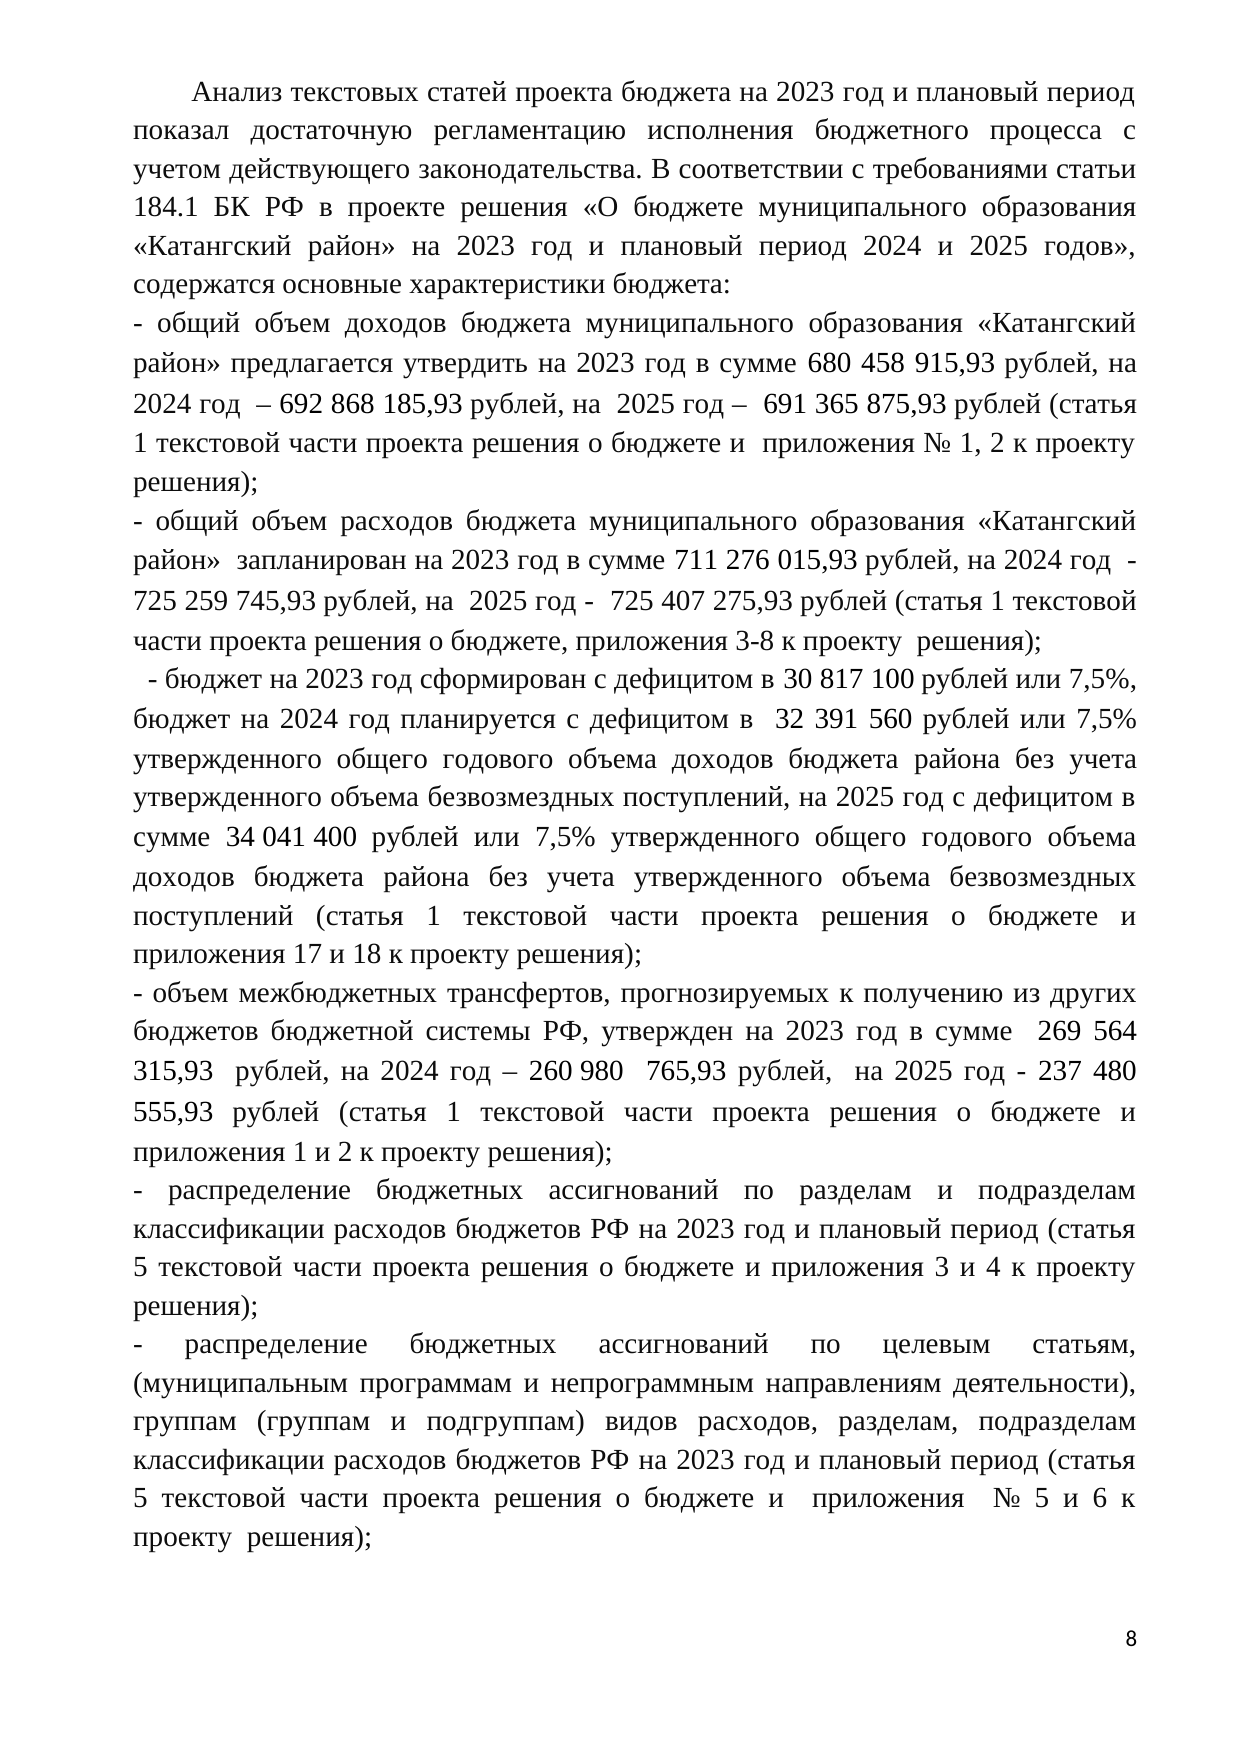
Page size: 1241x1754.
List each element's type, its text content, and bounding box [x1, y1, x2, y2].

text - бюджет на 2023 год сформирован с дефицитом в 30 817 100 рублей или 7,5%, бюджет на 2024 год планируется с дефицитом в 32 391 560 рублей или 7,5% утвержденного общего годового объема доходов бюджета района без учета утвержденного объема безвозмездных поступлений, на 2025 год с дефицитом в сумме 34 041 400 рублей или 7,5% утвержденного общего годового объема доходов бюджета района без учета утвержденного объема безвозмездных поступлений (статья 1 текстовой части проекта решения о бюджете и приложения 17 и 18 к проекту решения); [133, 662, 1137, 970]
text - общий объем расходов бюджета муниципального образования «Катангский район» запланирован на 2023 год в сумме 711 276 015,93 рублей, на 2024 год - 725 259 745,93 рублей, на 2025 год - 725 407 275,93 рублей (статья 1 текстовой части проекта решения о бюджете, приложения 3-8 к проекту решения); [133, 503, 1137, 657]
text - распределение бюджетных ассигнований по разделам и подразделам классификации расходов бюджетов РФ на 2023 год и плановый период (статья 5 текстовой части проекта решения о бюджете и приложения 3 и 4 к проекту решения); [133, 1172, 1137, 1321]
text - общий объем доходов бюджета муниципального образования «Катангский район» предлагается утвердить на 2023 год в сумме 680 458 915,93 рублей, на 2024 год – 692 868 185,93 рублей, на 2025 год – 691 365 875,93 рублей (статья 1 текстовой части проекта решения о бюджете и приложения № 1, 2 к проекту решения); [133, 305, 1137, 498]
text Анализ текстовых статей проекта бюджета на 2023 год и плановый период показал достаточную регламентацию исполнения бюджетного процесса с учетом действующего законодательства. В соответствии с требованиями статьи 184.1 БК РФ в проекте решения «О бюджете муниципального образования «Катангский район» на 2023 год и плановый период 2024 и 2025 годов», содержатся основные характеристики бюджета: [133, 74, 1137, 300]
text - объем межбюджетных трансфертов, прогнозируемых к получению из других бюджетов бюджетной системы РФ, утвержден на 2023 год в сумме 269 564 315,93 рублей, на 2024 год – 260 980 765,93 рублей, на 2025 год - 237 480 555,93 рублей (статья 1 текстовой части проекта решения о бюджете и приложения 1 и 2 к проекту решения); [133, 975, 1137, 1167]
text - распределение бюджетных ассигнований по целевым статьям, (муниципальным программам и непрограммным направлениям деятельности), группам (группам и подгруппам) видов расходов, разделам, подразделам классификации расходов бюджетов РФ на 2023 год и плановый период (статья 5 текстовой части проекта решения о бюджете и приложения № 5 и 6 к проекту решения); [133, 1326, 1137, 1553]
